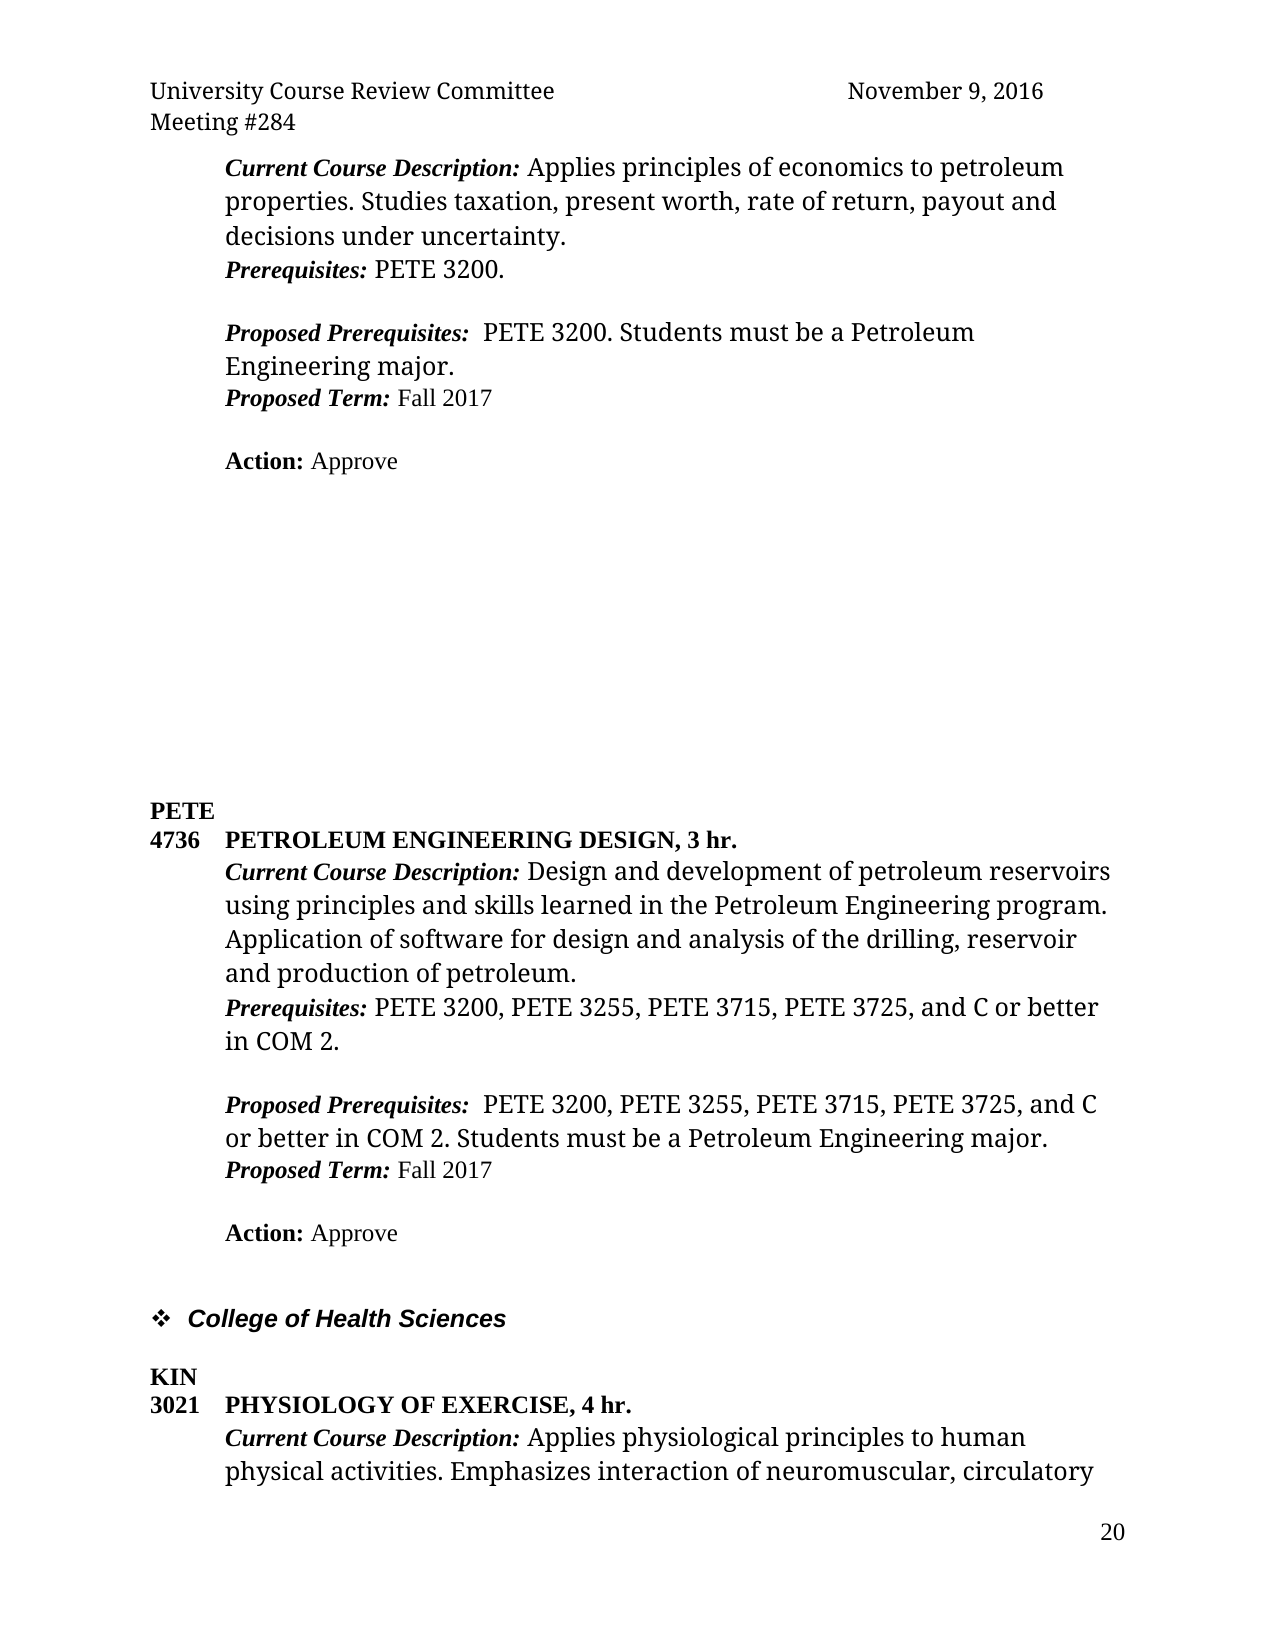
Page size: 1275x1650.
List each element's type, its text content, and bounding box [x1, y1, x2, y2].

text Proposed Prerequisites: PETE 3200, PETE 3255, PETE 3715, PETE 3725, and C or better in COM 2. Students must be a Petroleum Engineering major. [225, 1087, 1125, 1155]
text Prerequisites: PETE 3200. [225, 252, 1125, 286]
text KIN [150, 1362, 1125, 1390]
text Current Course Description: Applies principles of economics to petroleum properties. Studies taxation, present worth, rate of return, payout and decisions under uncertainty. [225, 150, 1125, 252]
list College of Health Sciences [150, 1304, 1125, 1333]
text PETE [150, 796, 1125, 825]
text Prerequisites: PETE 3200, PETE 3255, PETE 3715, PETE 3725, and C or better in COM 2. [225, 990, 1125, 1058]
text Action: Approve [150, 1218, 1125, 1247]
text Action: Approve [150, 446, 1125, 475]
text 4736 PETROLEUM ENGINEERING DESIGN, 3 hr. [150, 825, 1125, 854]
text Proposed Term: Fall 2017 [225, 1155, 1125, 1184]
text 3021 PHYSIOLOGY OF EXERCISE, 4 hr. [150, 1390, 1125, 1419]
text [225, 1419, 1125, 1487]
text Current Course Description: Design and development of petroleum reservoirs using principles and skills learned in the Petroleum Engineering program. Application of software for design and analysis of the drilling, reservoir and production of petroleum. [225, 854, 1125, 990]
text Proposed Term: Fall 2017 [225, 383, 1125, 412]
text Proposed Prerequisites: PETE 3200. Students must be a Petroleum Engineering major. [225, 315, 1125, 383]
